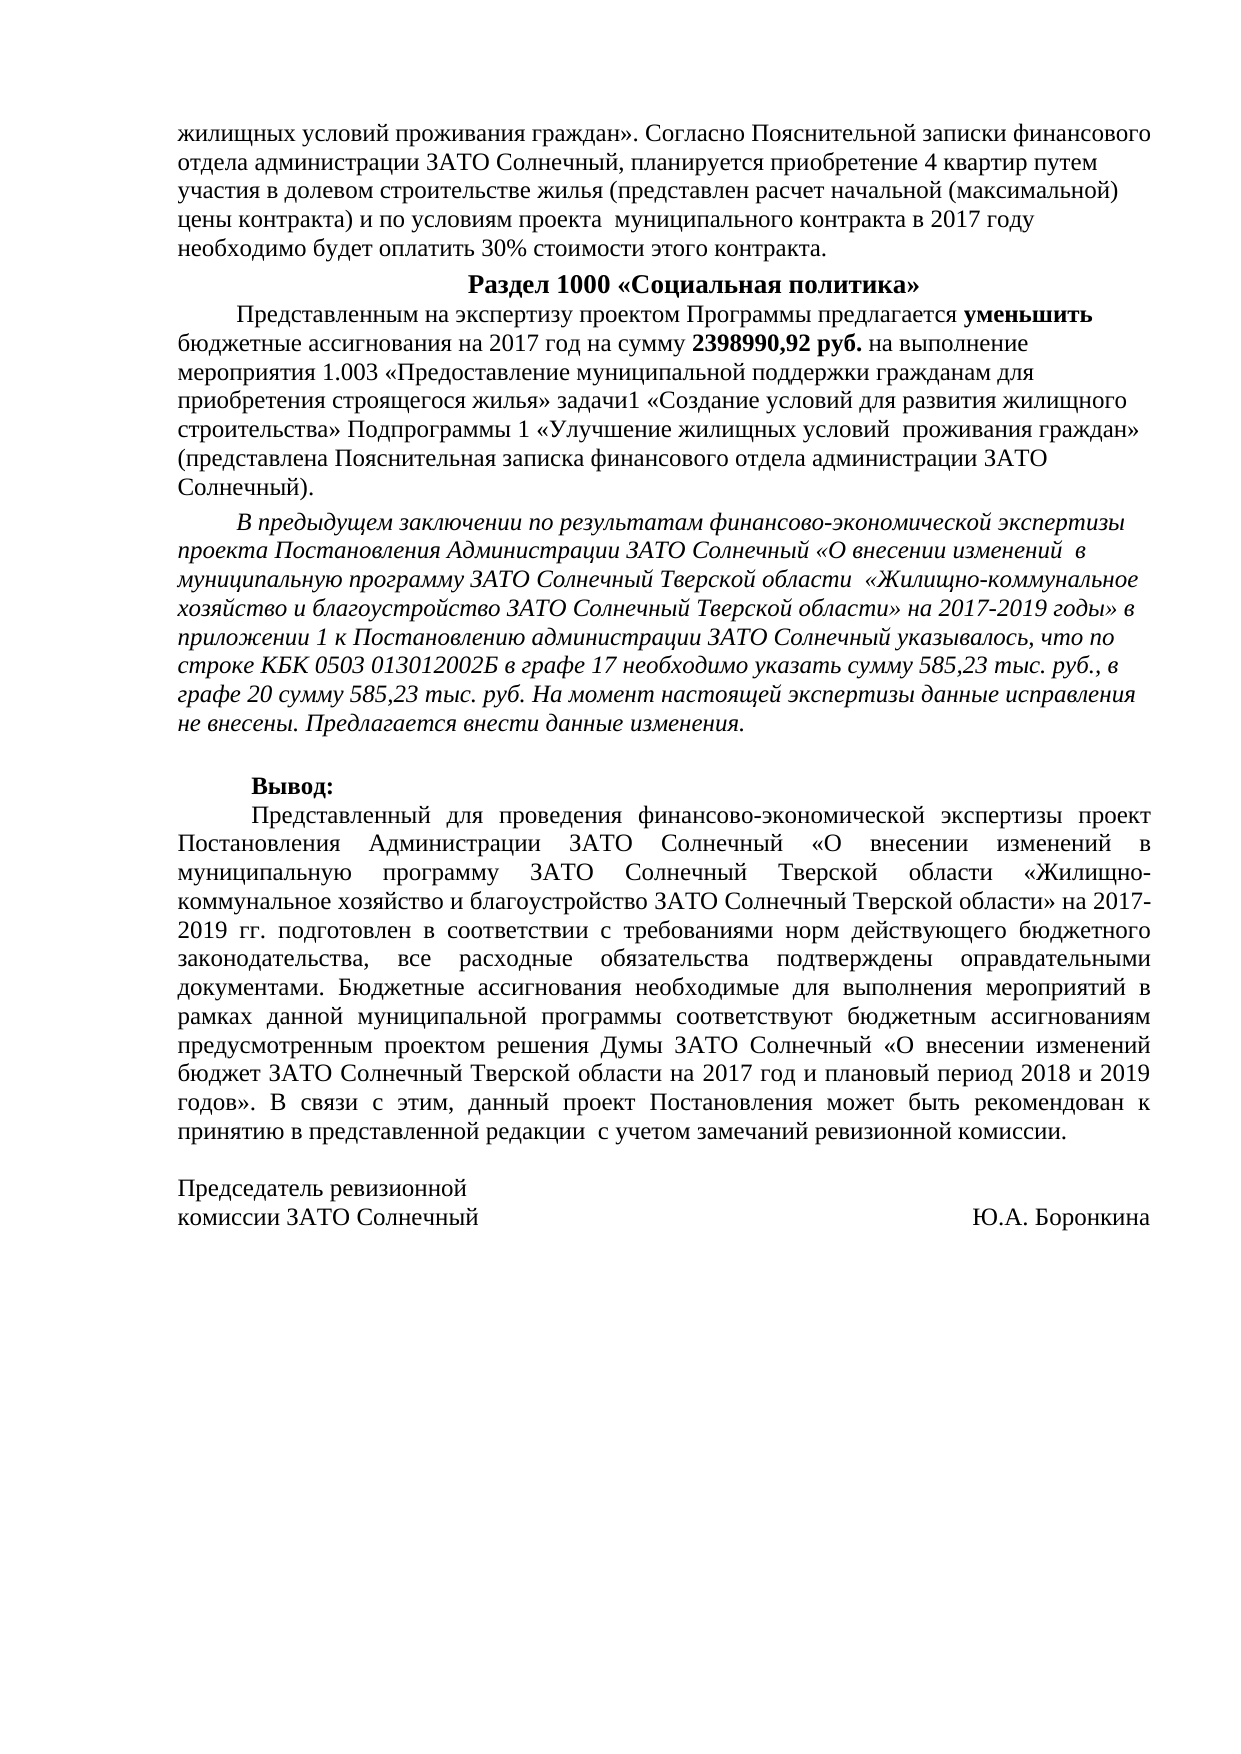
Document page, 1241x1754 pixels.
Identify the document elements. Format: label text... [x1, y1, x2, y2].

text Председатель ревизионной [177, 1173, 1152, 1202]
text Представленный для проведения финансово-экономической экспертизы проект Постановления Администрации ЗАТО Солнечный «О внесении изменений в муниципальную программу ЗАТО Солнечный Тверской области «Жилищно-коммунальное хозяйство и благоустройство ЗАТО Солнечный Тверской области» на 2017-2019 гг. подготовлен в соответствии с требованиями норм действующего бюджетного законодательства, все расходные обязательства подтверждены оправдательными документами. Бюджетные ассигнования необходимые для выполнения мероприятий в рамках данной муниципальной программы соответствуют бюджетным ассигнованиям предусмотренным проектом решения Думы ЗАТО Солнечный «О внесении изменений бюджет ЗАТО Солнечный Тверской области на 2017 год и плановый период 2018 и 2019 годов». В связи с этим, данный проект Постановления может быть рекомендован к принятию в представленной редакции с учетом замечаний ревизионной комиссии. [177, 800, 1152, 1145]
text Вывод: [177, 771, 1152, 800]
text Представленным на экспертизу проектом Программы предлагается уменьшить бюджетные ассигнования на 2017 год на сумму 2398990,92 руб. на выполнение мероприятия 1.003 «Предоставление муниципальной поддержки гражданам для приобретения строящегося жилья» задачи1 «Создание условий для развития жилищного строительства» Подпрограммы 1 «Улучшение жилищных условий проживания граждан» (представлена Пояснительная записка финансового отдела администрации ЗАТО Солнечный). [177, 299, 1152, 501]
text комиссии ЗАТО Солнечный Ю.А. Боронкина [177, 1202, 1152, 1231]
text В предыдущем заключении по результатам финансово-экономической экспертизы проекта Постановления Администрации ЗАТО Солнечный «О внесении изменений в муниципальную программу ЗАТО Солнечный Тверской области «Жилищно-коммунальное хозяйство и благоустройство ЗАТО Солнечный Тверской области» на 2017-2019 годы» в приложении 1 к Постановлению администрации ЗАТО Солнечный указывалось, что по строке КБК 0503 013012002Б в графе 17 необходимо указать сумму 585,23 тыс. руб., в графе 20 сумму 585,23 тыс. руб. На момент настоящей экспертизы данные исправления не внесены. Предлагается внести данные изменения. [177, 507, 1152, 737]
subtitle Раздел 1000 «Социальная политика» [177, 268, 1152, 299]
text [177, 118, 1152, 262]
